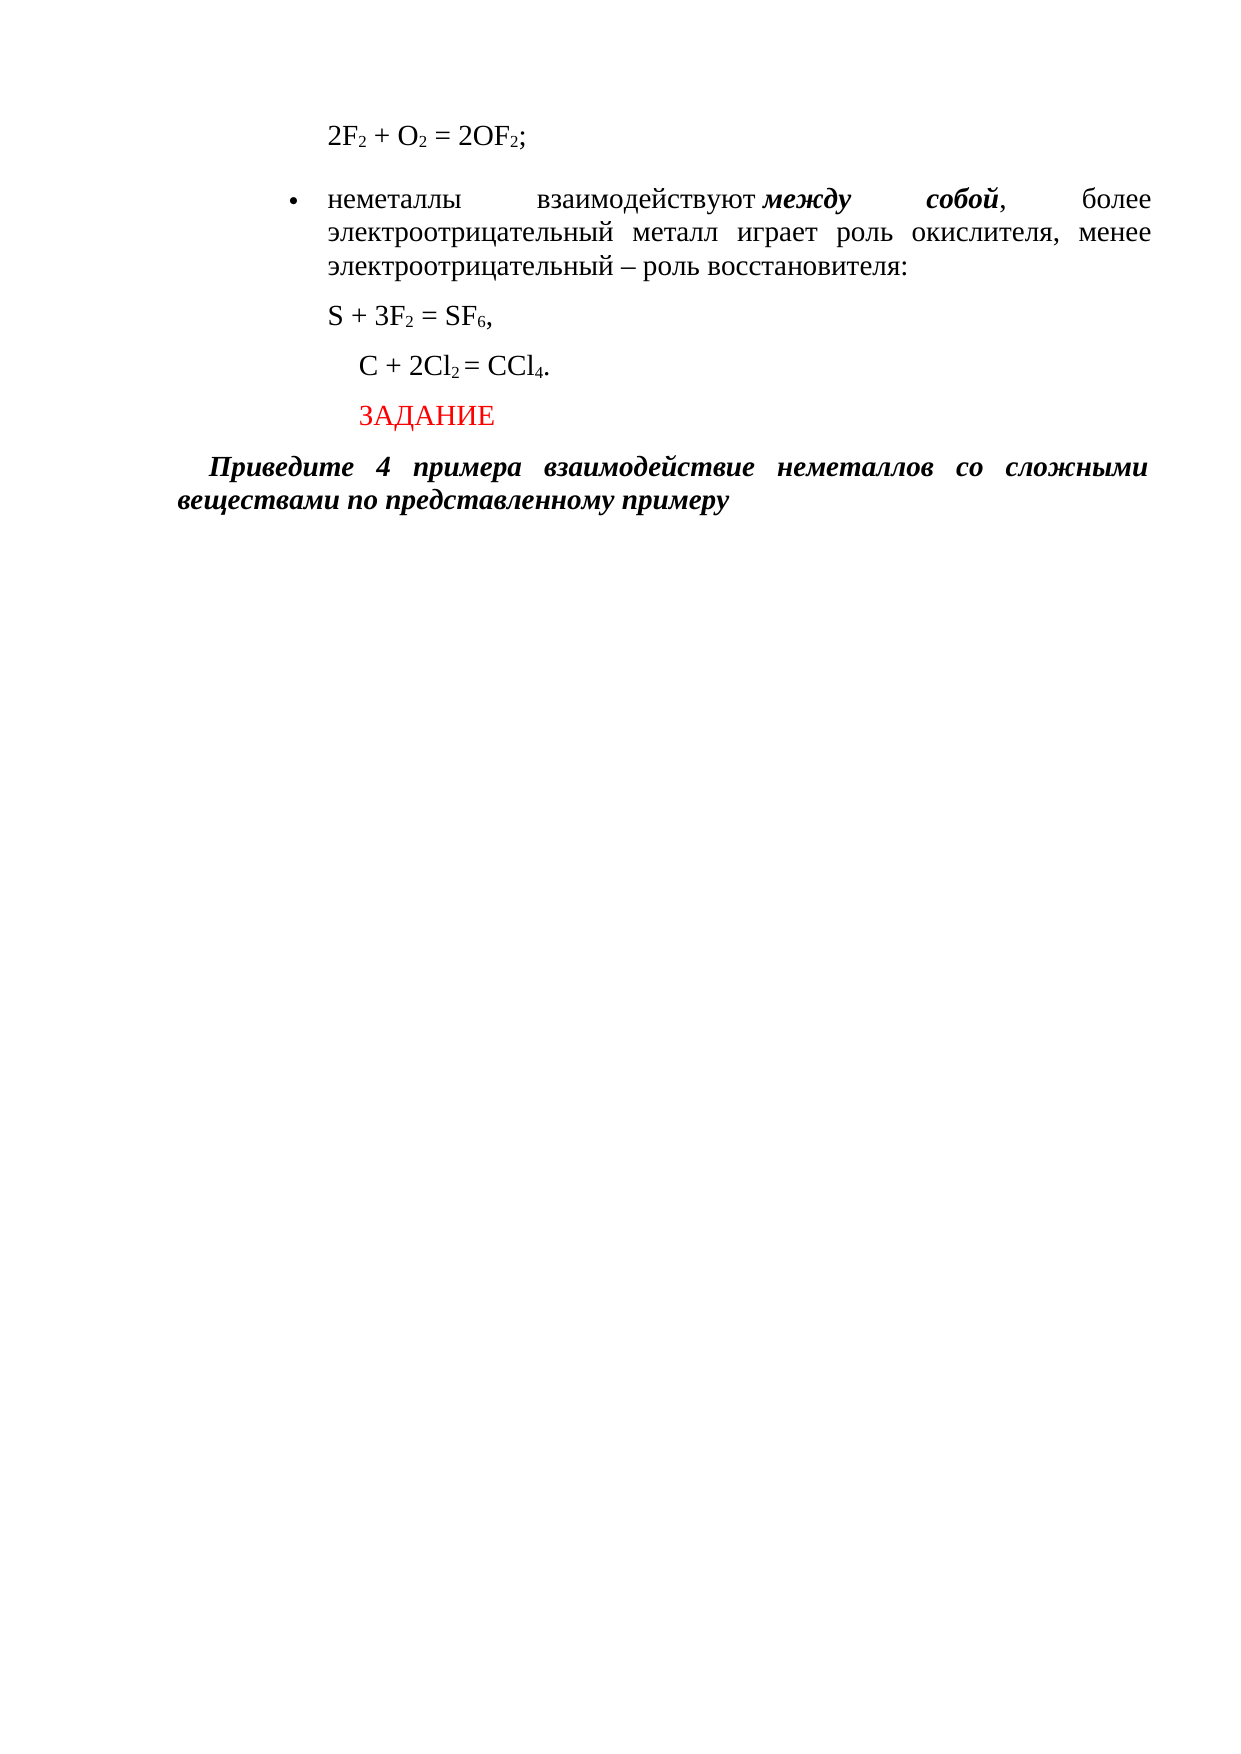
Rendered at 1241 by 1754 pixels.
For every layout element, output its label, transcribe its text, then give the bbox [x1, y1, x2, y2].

text Приведите 4 примера взаимодействие неметаллов со сложными веществами по представленному примеру [177, 449, 1152, 516]
text S + 3F2 = SF6, [327, 298, 1152, 332]
text ЗАДАНИЕ [327, 398, 1152, 432]
list неметаллы взаимодействуют между собой, более электроотрицательный металл играет роль окислителя, менее электроотрицательный – роль восстановителя: [290, 181, 1152, 281]
text 2F2 + O2 = 2OF2; [327, 118, 1152, 152]
text C + 2Cl2 = CCl4. [327, 348, 1152, 382]
